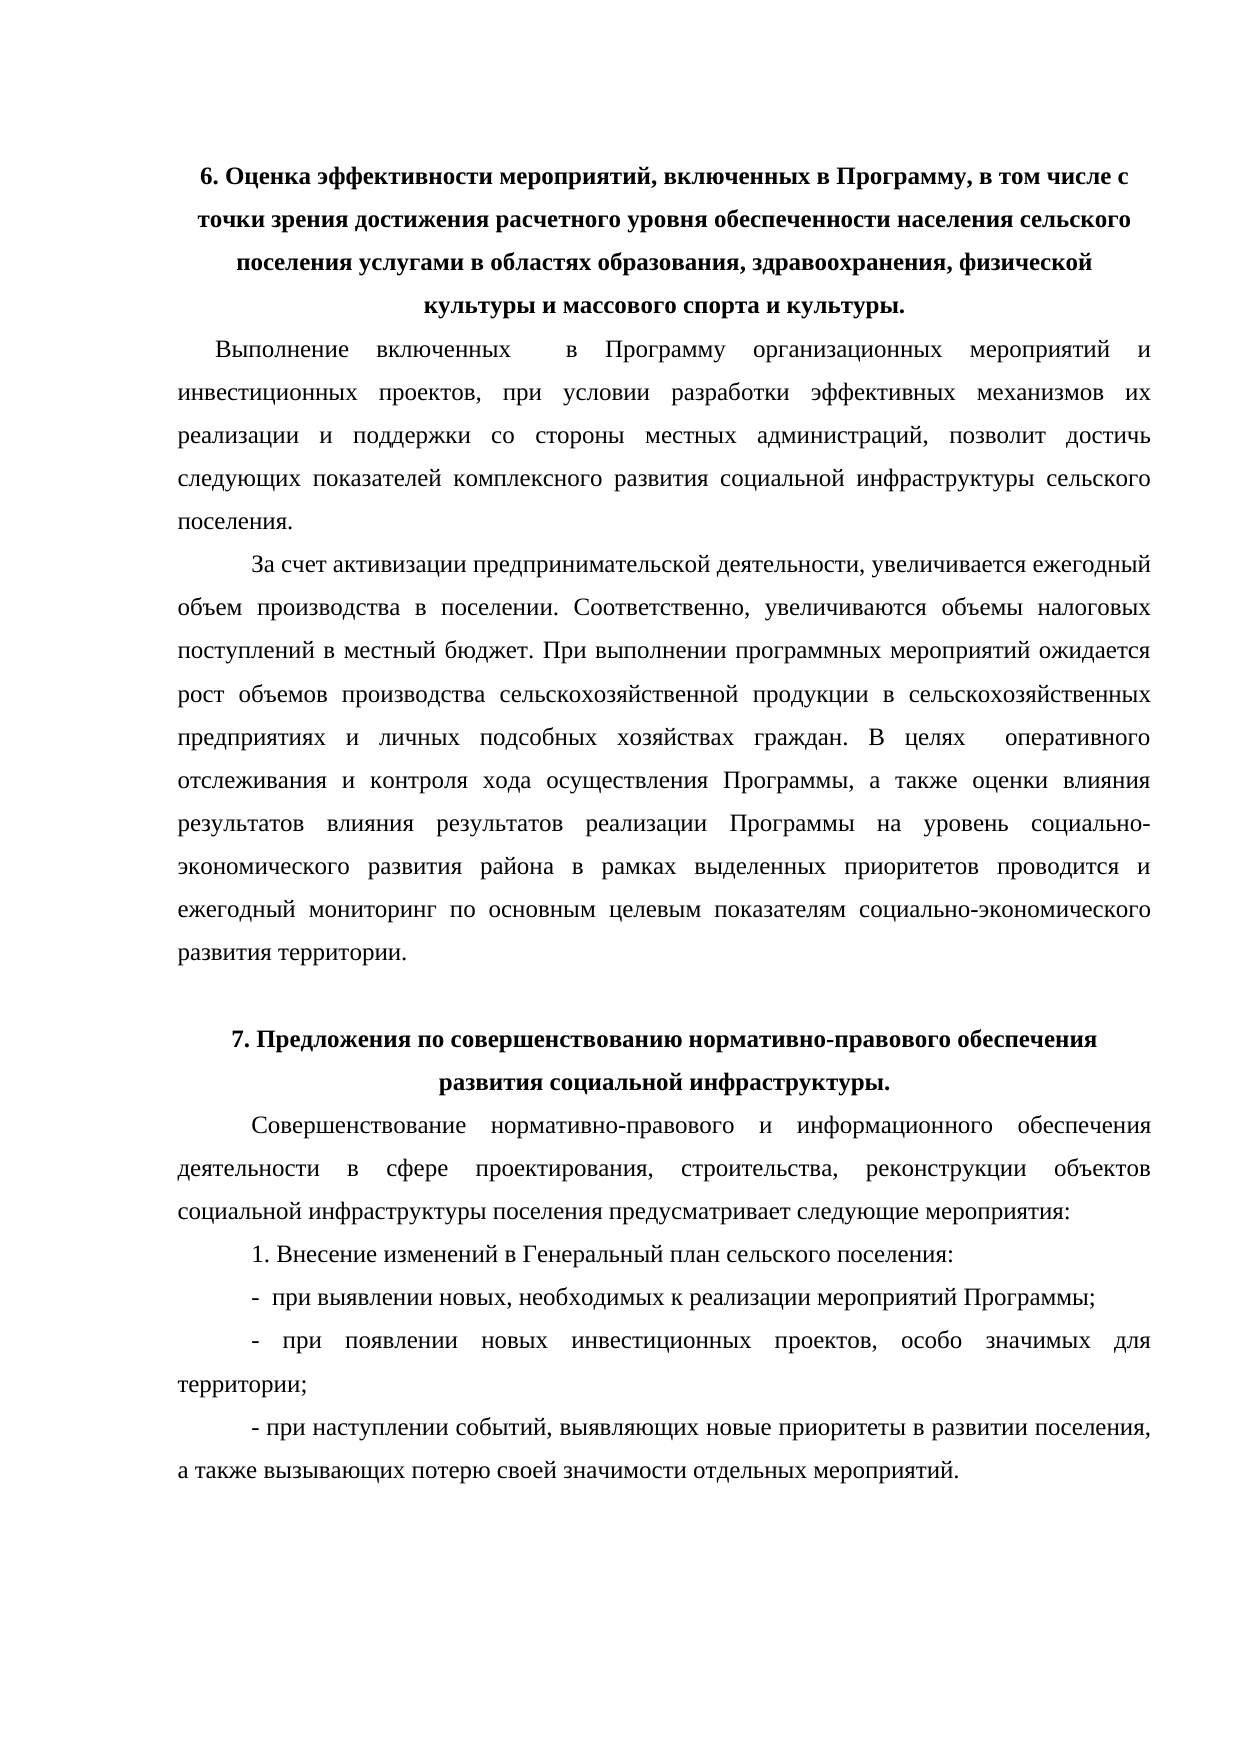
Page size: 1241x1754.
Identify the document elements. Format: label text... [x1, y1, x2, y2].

text 7. Предложения по совершенствованию нормативно-правового обеспечения развития социальной инфраструктуры. [177, 1024, 1152, 1096]
text - при наступлении событий, выявляющих новые приоритеты в развитии поселения, а также вызывающих потерю своей значимости отдельных мероприятий. [177, 1412, 1152, 1484]
text - при появлении новых инвестиционных проектов, особо значимых для территории; [177, 1326, 1152, 1397]
text - при выявлении новых, необходимых к реализации мероприятий Программы; [177, 1282, 1152, 1311]
text 6. Оценка эффективности мероприятий, включенных в Программу, в том числе с точки зрения достижения расчетного уровня обеспеченности населения сельского поселения услугами в областях образования, здравоохранения, физической культуры и массового спорта и культуры. [177, 161, 1152, 319]
text За счет активизации предпринимательской деятельности, увеличивается ежегодный объем производства в поселении. Соответственно, увеличиваются объемы налоговых поступлений в местный бюджет. При выполнении программных мероприятий ожидается рост объемов производства сельскохозяйственной продукции в сельскохозяйственных предприятиях и личных подсобных хозяйствах граждан. В целях оперативного отслеживания и контроля хода осуществления Программы, а также оценки влияния результатов влияния результатов реализации Программы на уровень социально- экономического развития района в рамках выделенных приоритетов проводится и ежегодный мониторинг по основным целевым показателям социально-экономического развития территории. [177, 549, 1152, 966]
text Выполнение включенных в Программу организационных мероприятий и инвестиционных проектов, при условии разработки эффективных механизмов их реализации и поддержки со стороны местных администраций, позволит достичь следующих показателей комплексного развития социальной инфраструктуры сельского поселения. [177, 334, 1152, 535]
text Совершенствование нормативно-правового и информационного обеспечения деятельности в сфере проектирования, строительства, реконструкции объектов социальной инфраструктуры поселения предусматривает следующие мероприятия: [177, 1110, 1152, 1225]
text 1. Внесение изменений в Генеральный план сельского поселения: [177, 1239, 1152, 1268]
